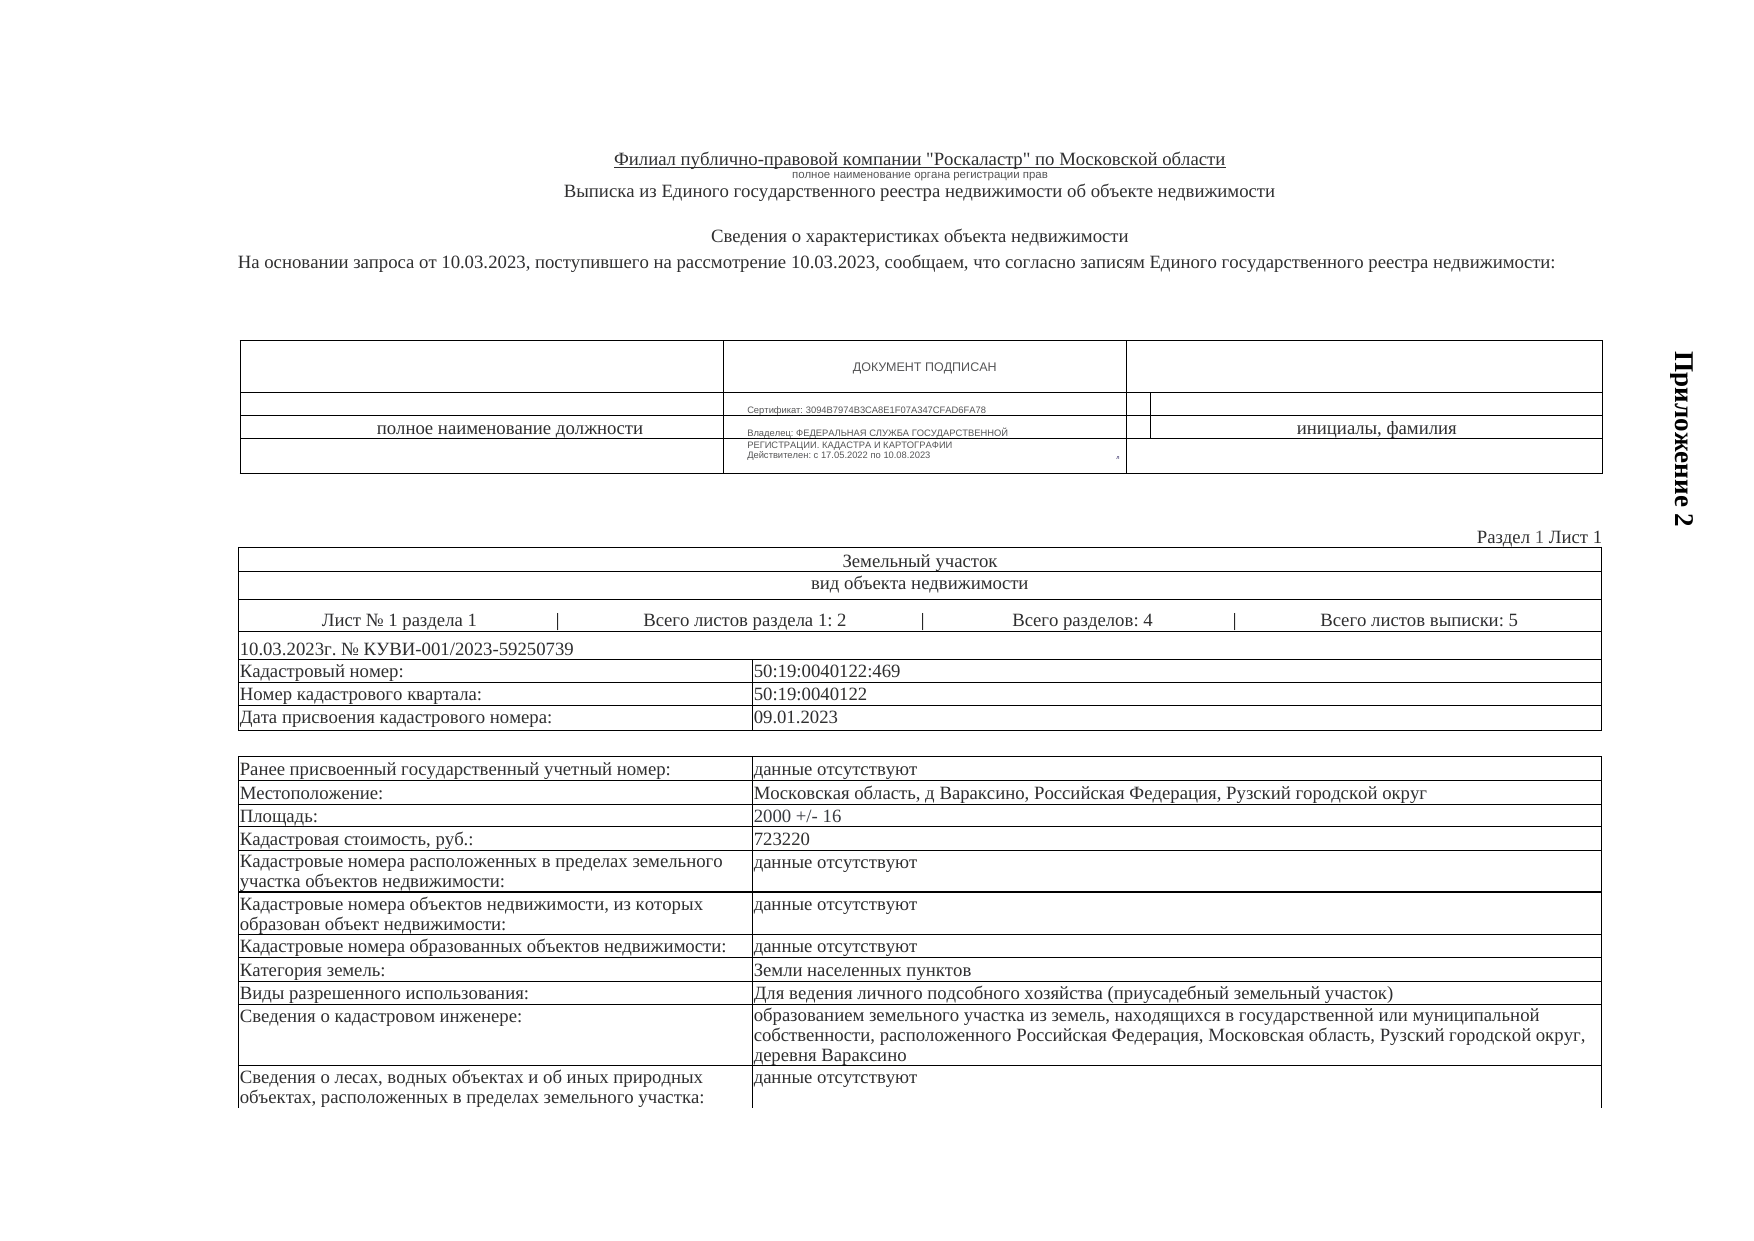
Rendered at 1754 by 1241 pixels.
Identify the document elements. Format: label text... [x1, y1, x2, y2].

table_cell 2000 +/- 16 [753, 805, 1601, 826]
table_header Земельный участок [239, 548, 1601, 571]
table_header данные отсутствуют [753, 757, 1601, 780]
table_cell Дата присвоения кадастрового номера: [239, 706, 752, 730]
text Выписка из Единого государственного реестра недвижимости об объекте недвижимости [238, 185, 1602, 201]
table_cell Кадастровые номера расположенных в пределах земельного участка объектов недвижимости: [239, 851, 752, 891]
table_cell вид объекта недвижимости [239, 572, 1601, 599]
table_cell 723220 [753, 827, 1601, 849]
table_cell Кадастровые номера объектов недвижимости, из которых образован объект недвижимости: [239, 893, 752, 934]
table_cell Земли населенных пунктов [753, 958, 1601, 981]
text Раздел 1 Лист 1 [238, 531, 1602, 547]
table_cell 50:19:0040122:469 [753, 660, 1601, 682]
table_header Ранее присвоенный государственный учетный номер: [239, 757, 752, 780]
table_cell Сведения о лесах, водных объектах и об иных природных объектах, расположенных в пределах земельного участка: [239, 1066, 752, 1107]
table_cell Сведения о кадастровом инженере: [239, 1005, 752, 1065]
table_cell Местоположение: [239, 781, 752, 803]
table_cell Кадастровые номера образованных объектов недвижимости: [239, 935, 752, 957]
table_cell Для ведения личного подсобного хозяйства (приусадебный земельный участок) [753, 982, 1601, 1003]
table_cell данные отсутствуют [753, 1066, 1601, 1107]
table_cell образованием земельного участка из земель, находящихся в государственной или муниципальной собственности, расположенного Российская Федерация, Московская область, Рузский городской округ, деревня Вараксино [753, 1005, 1601, 1065]
table_cell 09.01.2023 [753, 706, 1601, 730]
table_cell Категория земель: [239, 958, 752, 981]
table_cell 10.03.2023г. № КУВИ-001/2023-59250739 [239, 632, 1601, 659]
table_cell данные отсутствуют [753, 935, 1601, 957]
table_cell Кадастровый номер: [239, 660, 752, 682]
table_cell данные отсутствуют [753, 893, 1601, 934]
text Сведения о характеристиках объекта недвижимости [238, 230, 1602, 245]
table_cell Лист № 1 раздела 1 | Всего листов раздела 1: 2 | Всего разделов: 4 | Всего листов выписки: 5 [239, 600, 1601, 631]
table_cell 50:19:0040122 [753, 683, 1601, 705]
table_cell Виды разрешенного использования: [239, 982, 752, 1003]
table_cell данные отсутствуют [753, 851, 1601, 891]
table_cell Номер кадастрового квартала: [239, 683, 752, 705]
table_cell Московская область, д Вараксино, Российская Федерация, Рузский городской округ [753, 781, 1601, 803]
text Филиал публично-правовой компании "Роскаластр" по Московской области полное наименование органа регистрации прав [238, 150, 1602, 181]
table_cell Площадь: [239, 805, 752, 826]
text На основании запроса от 10.03.2023, поступившего на рассмотрение 10.03.2023, сообщаем, что согласно записям Единого государственного реестра недвижимости: [238, 256, 1602, 271]
table_cell Кадастровая стоимость, руб.: [239, 827, 752, 849]
